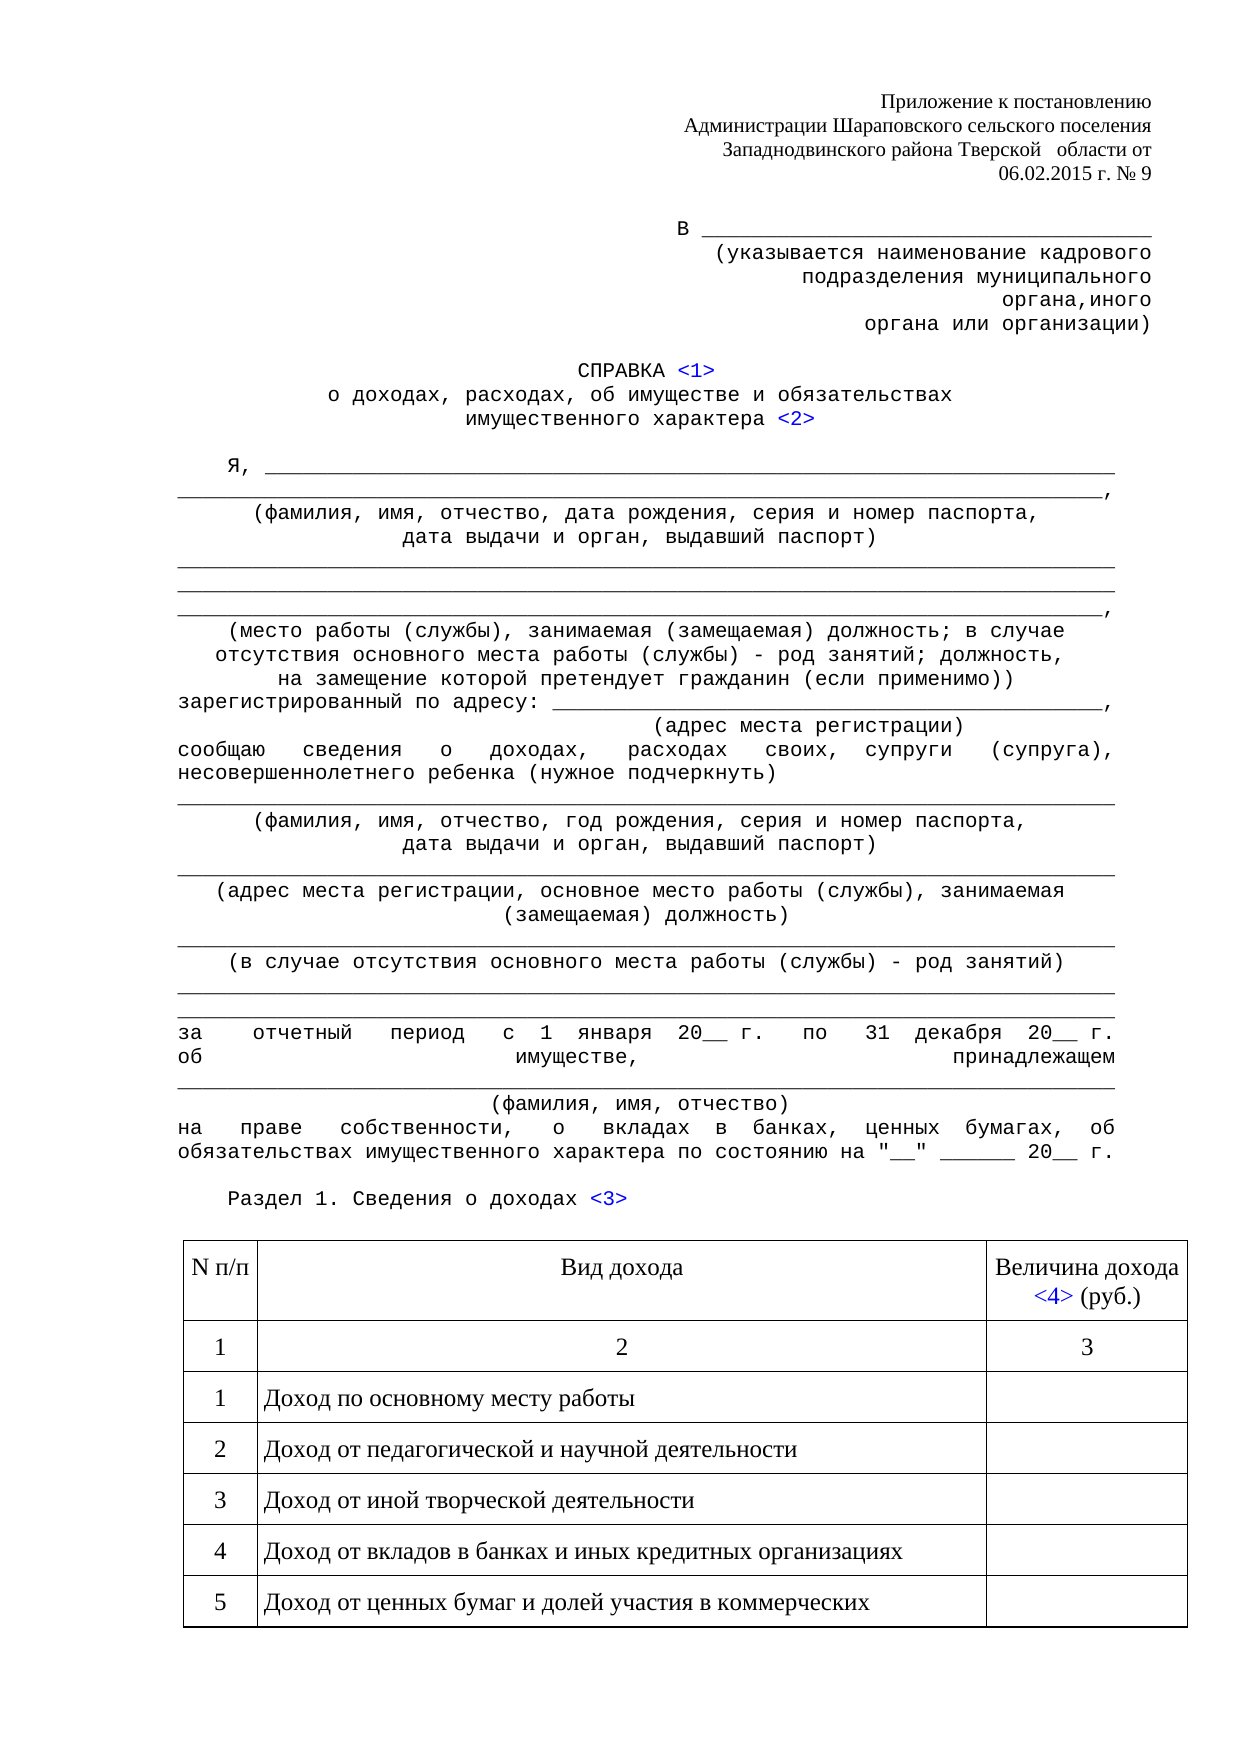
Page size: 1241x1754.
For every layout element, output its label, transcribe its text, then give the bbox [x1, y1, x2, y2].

text отсутствия основного места работы (службы) - род занятий; должность, [177, 644, 1152, 668]
text ___________________________________________________________________________ [177, 975, 1152, 999]
table_cell 2 [184, 1423, 257, 1473]
text ___________________________________________________________________________ [177, 549, 1152, 573]
title Администрации Шараповского сельского поселения [177, 113, 1152, 137]
text __________________________________________________________________________, [177, 597, 1152, 620]
table_cell [987, 1474, 1187, 1524]
text органа или организации) [177, 313, 1152, 337]
table_cell [987, 1576, 1187, 1626]
table_header Вид дохода [258, 1241, 986, 1320]
text СПРАВКА <1> [177, 360, 1152, 384]
table_cell Доход по основному месту работы [258, 1372, 986, 1422]
text Раздел 1. Сведения о доходах <3> [177, 1188, 1152, 1212]
text ___________________________________________________________________________ [177, 928, 1152, 951]
text обязательствах имущественного характера по состоянию на "__" ______ 20__ г. [177, 1141, 1152, 1164]
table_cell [258, 1576, 986, 1626]
text (адрес места регистрации, основное место работы (службы), занимаемая [177, 881, 1152, 904]
text (место работы (службы), занимаемая (замещаемая) должность; в случае [177, 620, 1152, 644]
text подразделения муниципального органа,иного [177, 266, 1152, 313]
text зарегистрированный по адресу: ____________________________________________, [177, 691, 1152, 715]
table_cell [987, 1525, 1187, 1575]
text (в случае отсутствия основного места работы (службы) - род занятий) [177, 951, 1152, 975]
text имущественного характера <2> [177, 408, 1152, 431]
title Западнодвинского района Тверской области от [177, 137, 1152, 161]
table_cell 1 [184, 1372, 257, 1422]
text (адрес места регистрации) [177, 715, 1152, 739]
table_cell 1 [184, 1321, 257, 1371]
text Я, ____________________________________________________________________ [177, 455, 1152, 478]
table_cell Доход от вкладов в банках и иных кредитных организациях [258, 1525, 986, 1575]
text В ____________________________________ [177, 218, 1152, 242]
text на праве собственности, о вкладах в банках, ценных бумагах, об [177, 1117, 1152, 1141]
table_cell 3 [184, 1474, 257, 1524]
table_cell 5 [184, 1576, 257, 1626]
title Приложение к постановлению [665, 89, 1152, 113]
text (указывается наименование кадрового [177, 242, 1152, 266]
table_cell 2 [258, 1321, 986, 1371]
text на замещение которой претендует гражданин (если применимо)) [177, 668, 1152, 691]
text (фамилия, имя, отчество, год рождения, серия и номер паспорта, [177, 809, 1152, 833]
text ___________________________________________________________________________ [177, 999, 1152, 1022]
table_cell 3 [987, 1321, 1187, 1371]
text ___________________________________________________________________________ [177, 573, 1152, 597]
table_cell [987, 1372, 1187, 1422]
title 06.02.2015 г. № 9 [177, 161, 1152, 185]
text об имуществе, принадлежащем [177, 1046, 1152, 1070]
text (замещаемая) должность) [177, 904, 1152, 928]
table_cell Доход от иной творческой деятельности [258, 1474, 986, 1524]
text несовершеннолетнего ребенка (нужное подчеркнуть) [177, 762, 1152, 786]
text (фамилия, имя, отчество) [177, 1093, 1152, 1117]
table_cell Доход от педагогической и научной деятельности [258, 1423, 986, 1473]
table_header Величина дохода <4> (руб.) [987, 1241, 1187, 1320]
text дата выдачи и орган, выдавший паспорт) [177, 833, 1152, 857]
text (фамилия, имя, отчество, дата рождения, серия и номер паспорта, [177, 502, 1152, 526]
table_header N п/п [184, 1241, 257, 1320]
text ___________________________________________________________________________ [177, 1070, 1152, 1093]
text ___________________________________________________________________________ [177, 857, 1152, 881]
text сообщаю сведения о доходах, расходах своих, супруги (супруга), [177, 739, 1152, 762]
table_cell [987, 1423, 1187, 1473]
table_cell 4 [184, 1525, 257, 1575]
text дата выдачи и орган, выдавший паспорт) [177, 526, 1152, 549]
text __________________________________________________________________________, [177, 478, 1152, 502]
text за отчетный период с 1 января 20__ г. по 31 декабря 20__ г. [177, 1022, 1152, 1046]
text о доходах, расходах, об имуществе и обязательствах [177, 384, 1152, 408]
text ___________________________________________________________________________ [177, 786, 1152, 809]
